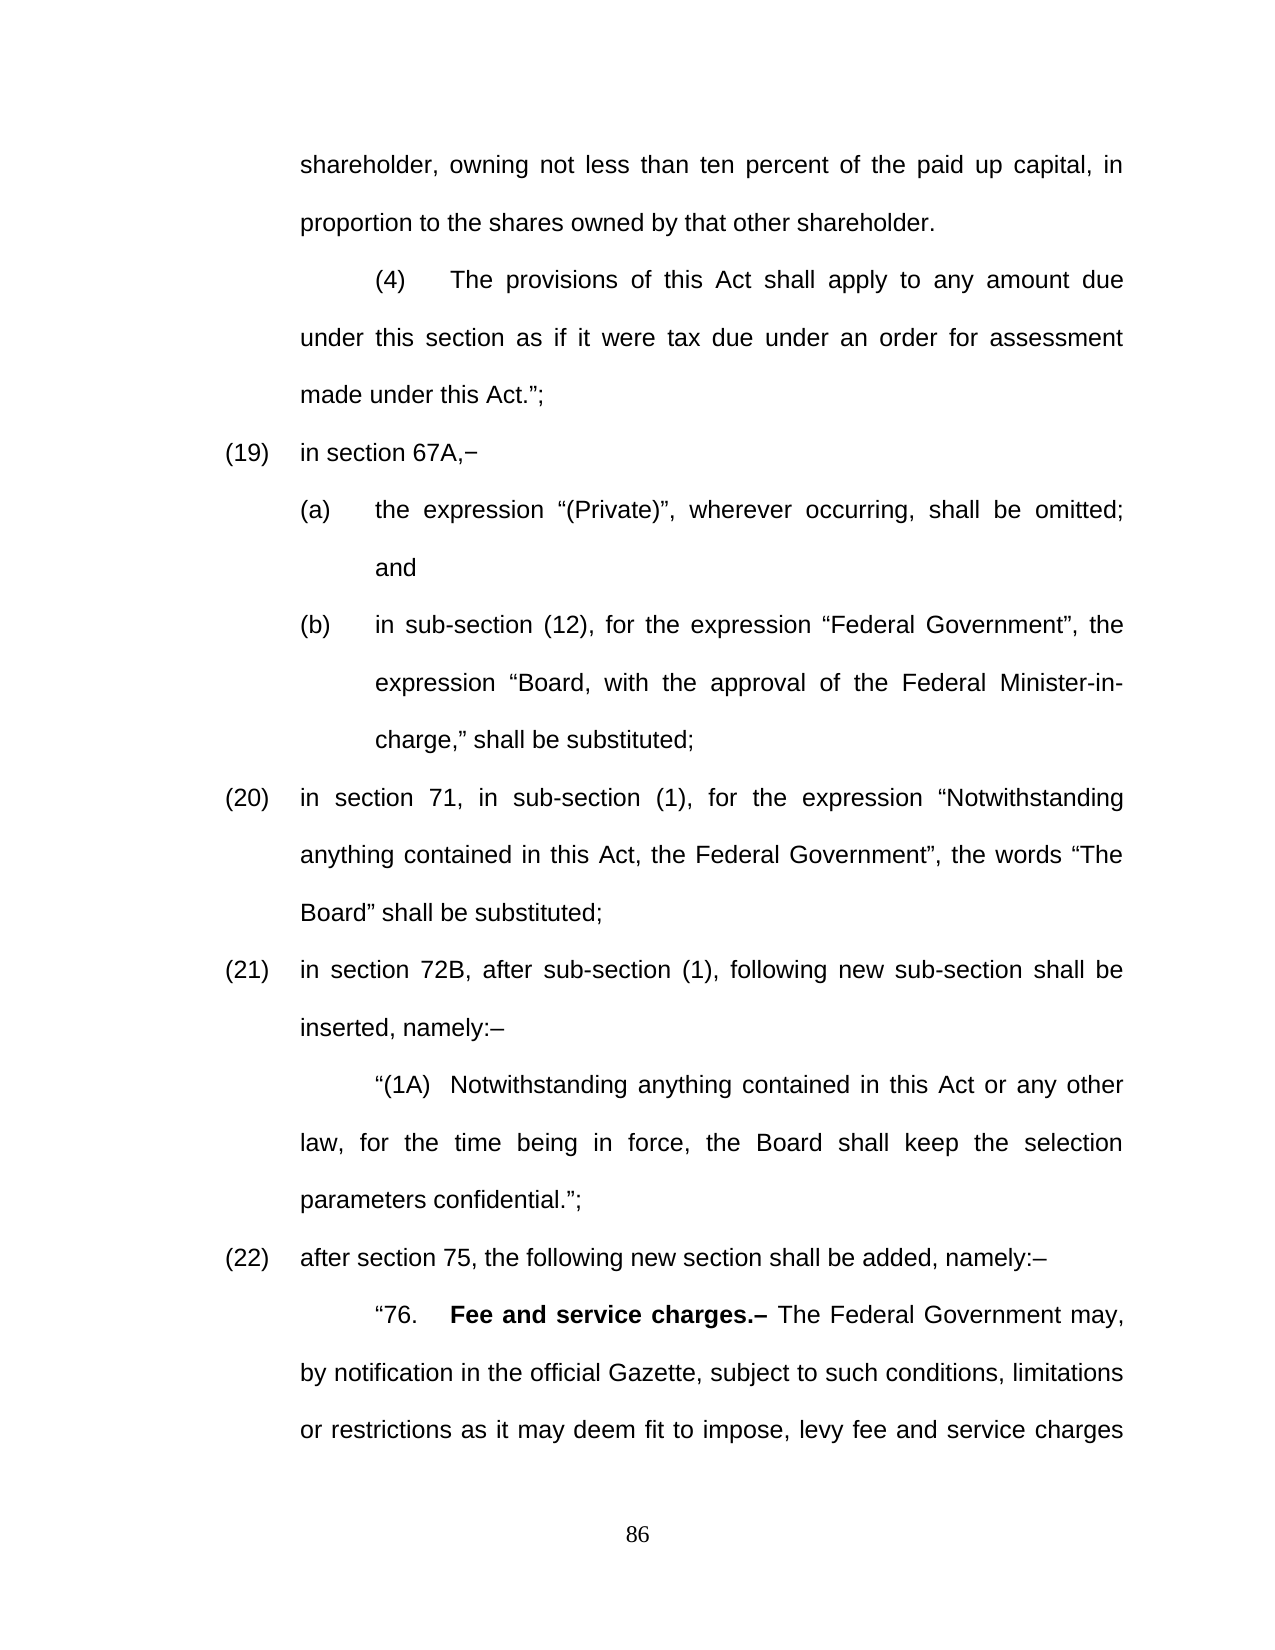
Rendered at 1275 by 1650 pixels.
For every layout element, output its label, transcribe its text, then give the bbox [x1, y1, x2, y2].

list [300, 1300, 1125, 1444]
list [300, 150, 1125, 236]
list (4) The provisions of this Act shall apply to any amount due under this section as if it were tax due under an order for assessment made under this Act.”; [300, 265, 1125, 409]
list (22) after section 75, the following new section shall be added, namely:– [225, 1242, 1125, 1271]
list (19) in section 67A,− [225, 437, 1125, 466]
list (a) the expression “(Private)”, wherever occurring, shall be omitted; and [300, 495, 1125, 581]
list (21) in section 72B, after sub-section (1), following new sub-section shall be inserted, namely:– [225, 955, 1125, 1041]
list (20) in section 71, in sub-section (1), for the expression “Notwithstanding anything contained in this Act, the Federal Government”, the words “The Board” shall be substituted; [225, 782, 1125, 926]
list (b) in sub-section (12), for the expression “Federal Government”, the expression “Board, with the approval of the Federal Minister-in-charge,” shall be substituted; [300, 610, 1125, 754]
list “(1A) Notwithstanding anything contained in this Act or any other law, for the time being in force, the Board shall keep the selection parameters confidential.”; [300, 1070, 1125, 1214]
